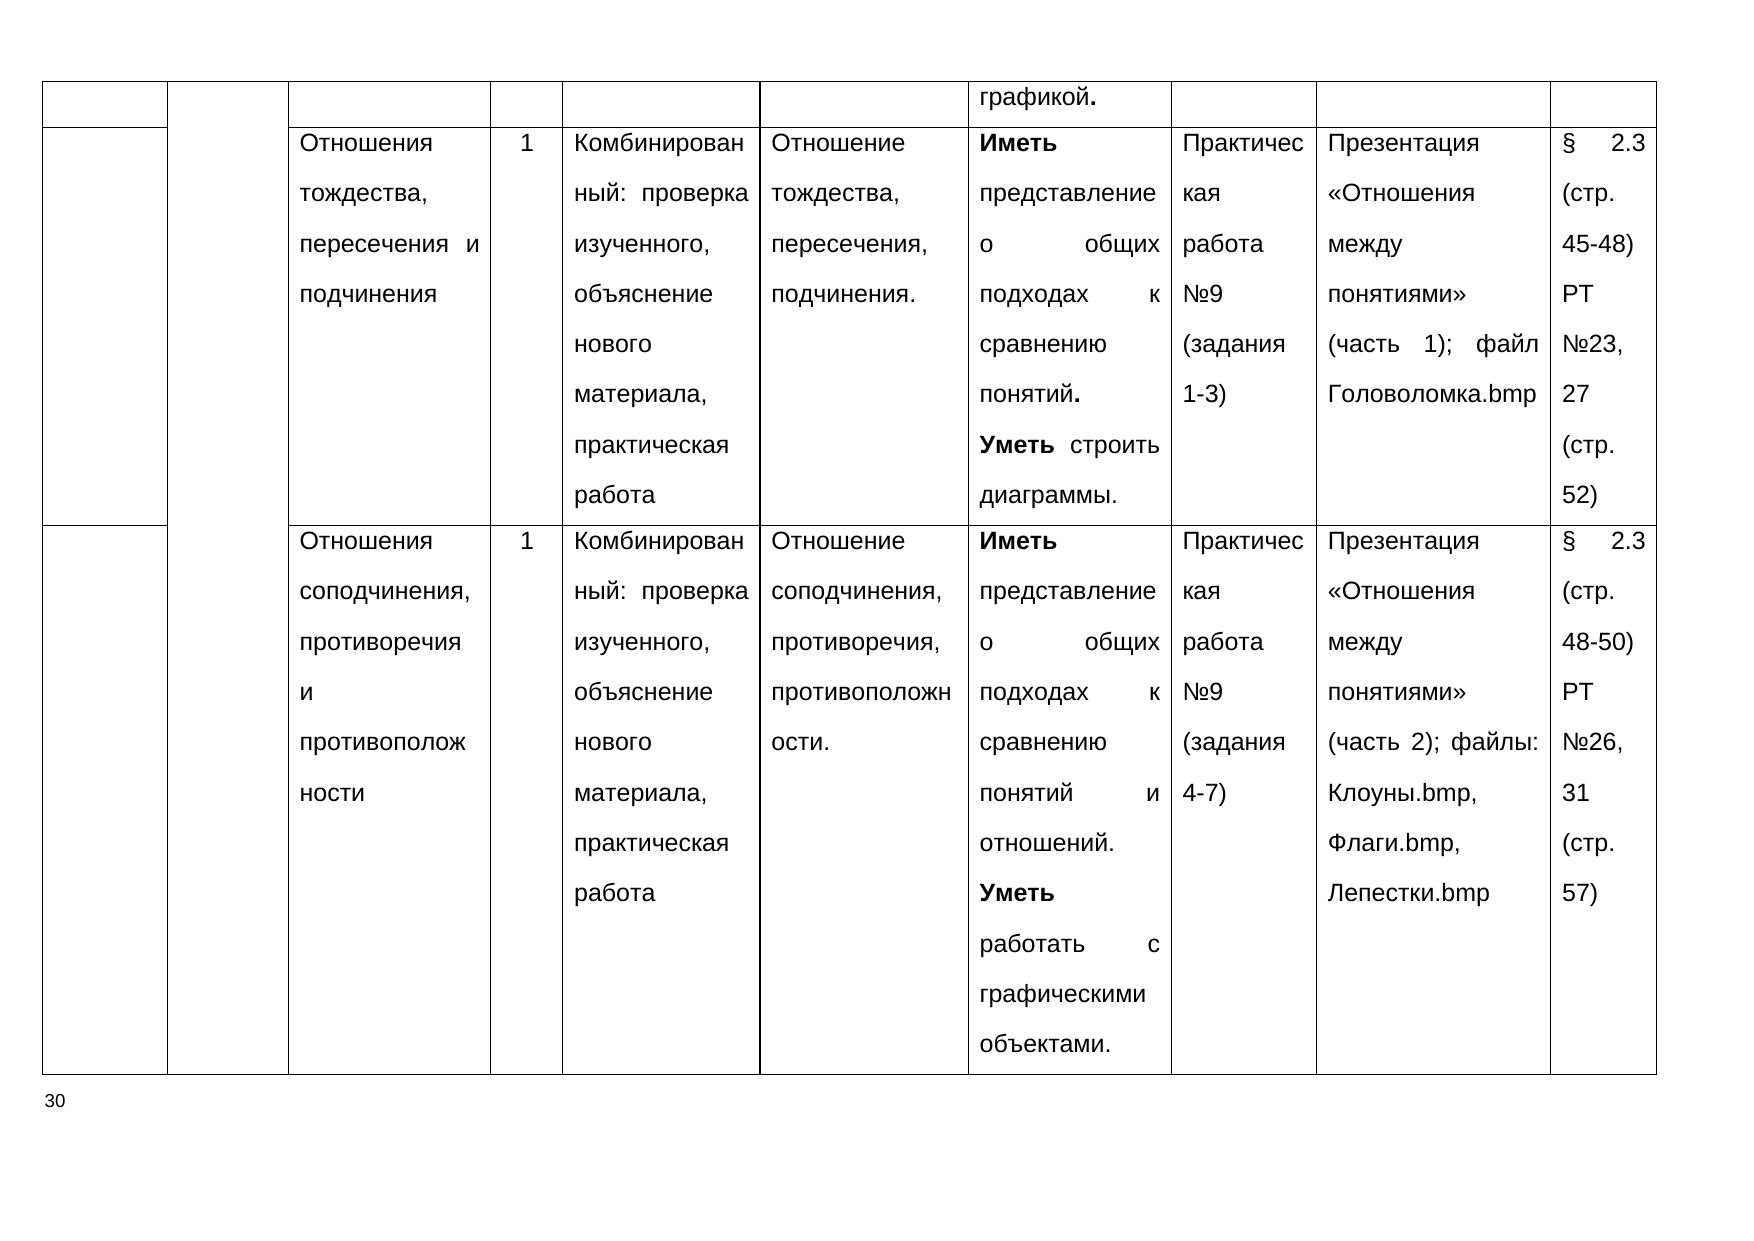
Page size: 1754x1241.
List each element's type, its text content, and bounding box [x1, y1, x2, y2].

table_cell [289, 82, 490, 127]
table_cell 1 [491, 526, 562, 1074]
table_cell 1 [491, 82, 562, 127]
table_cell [1317, 82, 1550, 127]
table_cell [761, 82, 968, 127]
table_cell [43, 128, 167, 525]
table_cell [563, 526, 759, 1074]
table_cell § 2.3 (стр. 45-48) РТ №23, 27 (стр. 52) [1551, 128, 1656, 525]
table_cell Презентация «Отношения между понятиями» (часть 2); файлы: Клоуны.bmp, Флаги.bmp, Лепестки.bmp [1317, 526, 1550, 1074]
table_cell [969, 82, 1171, 127]
table_cell Практическая работа №9 (задания 1-3) [1172, 128, 1316, 525]
table_cell Иметь представление о общих подходах к сравнению понятий и отношений. Уметь работать с графическими объектами. [969, 526, 1171, 1074]
table_cell Презентация «Отношения между понятиями» (часть 1); файл Головоломка.bmp [1317, 128, 1550, 525]
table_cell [563, 82, 759, 127]
table_cell [43, 526, 167, 1074]
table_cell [1172, 82, 1316, 127]
table_cell § 2.3 (стр. 48-50) РТ №26, 31 (стр. 57) [1551, 526, 1656, 1074]
table_cell Практическая работа №9 (задания 4-7) [1172, 526, 1316, 1074]
table_cell 1 [491, 128, 562, 525]
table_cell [1551, 82, 1656, 127]
table_cell Отношения тождества, пересечения и подчинения [289, 128, 490, 525]
table_cell Отношение тождества, пересечения, подчинения. [761, 128, 968, 525]
table_cell Отношение соподчинения, противоречия, противоположности. [761, 526, 968, 1074]
table_cell [43, 82, 167, 127]
table_cell Отношения соподчинения, противоречия и противоположности [289, 526, 490, 1074]
table_cell Иметь представление о общих подходах к сравнению понятий. Уметь строить диаграммы. [969, 128, 1171, 525]
table_cell Комбинированный: проверка изученного, объяснение нового материала, практическая работа [563, 128, 759, 525]
